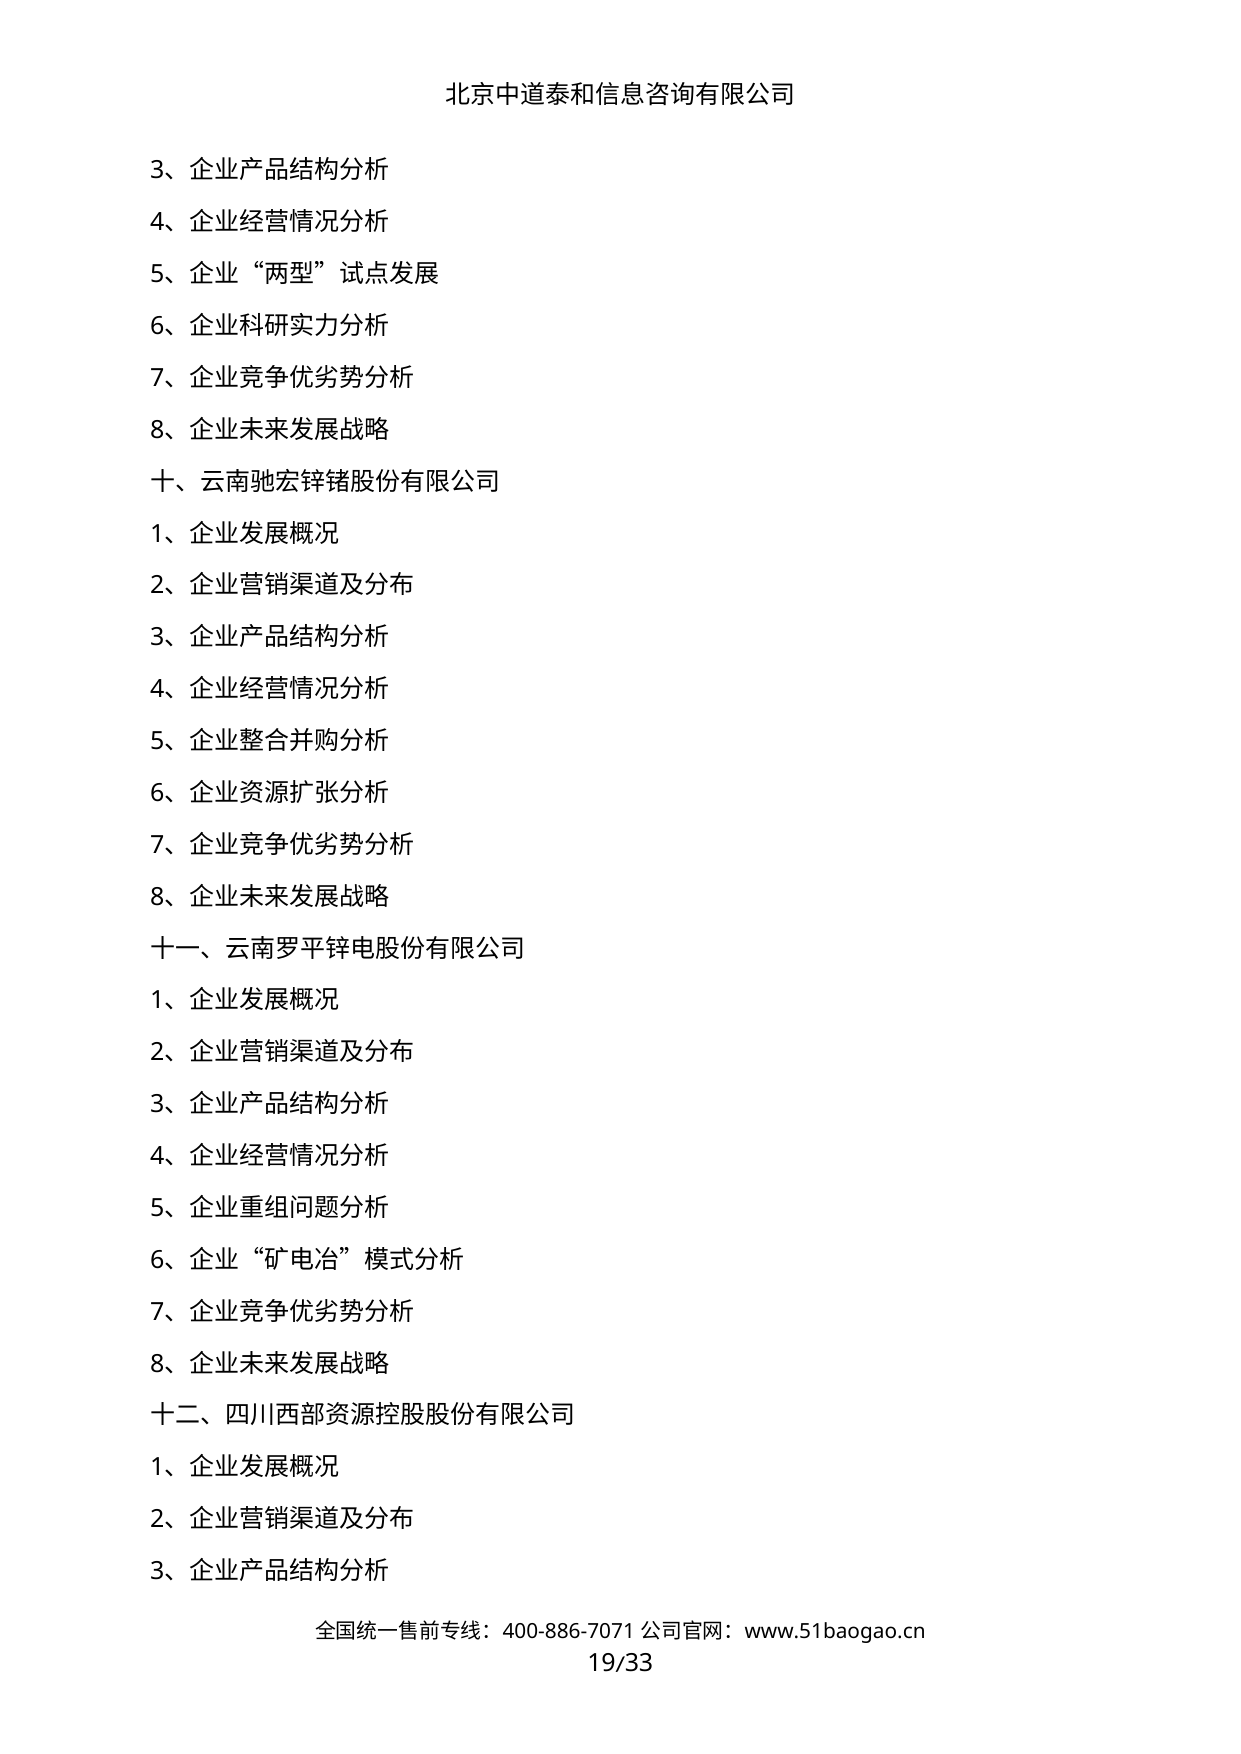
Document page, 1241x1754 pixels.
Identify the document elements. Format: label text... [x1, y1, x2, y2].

text 2、企业营销渠道及分布 [150, 1499, 1090, 1535]
text 7、企业竞争优劣势分析 [150, 357, 1090, 394]
text 2、企业营销渠道及分布 [150, 1032, 1090, 1068]
text 5、企业重组问题分析 [150, 1187, 1090, 1224]
text 5、企业整合并购分析 [150, 721, 1090, 757]
text 7、企业竞争优劣势分析 [150, 824, 1090, 861]
text 十一、云南罗平锌电股份有限公司 [150, 928, 1090, 964]
text 8、企业未来发展战略 [150, 409, 1090, 446]
text 4、企业经营情况分析 [150, 669, 1090, 705]
text 3、企业产品结构分析 [150, 150, 1090, 186]
text 3、企业产品结构分析 [150, 1084, 1090, 1120]
text 8、企业未来发展战略 [150, 1343, 1090, 1379]
text 1、企业发展概况 [150, 513, 1090, 549]
text 6、企业“矿电冶”模式分析 [150, 1239, 1090, 1276]
text 十二、四川西部资源控股股份有限公司 [150, 1395, 1090, 1431]
text 2、企业营销渠道及分布 [150, 565, 1090, 601]
text 5、企业“两型”试点发展 [150, 254, 1090, 290]
text 3、企业产品结构分析 [150, 1551, 1090, 1587]
text 8、企业未来发展战略 [150, 876, 1090, 912]
text 十、云南驰宏锌锗股份有限公司 [150, 461, 1090, 497]
text 1、企业发展概况 [150, 1447, 1090, 1483]
text 6、企业资源扩张分析 [150, 772, 1090, 809]
text 1、企业发展概况 [150, 980, 1090, 1016]
text 4、企业经营情况分析 [150, 1136, 1090, 1172]
text 3、企业产品结构分析 [150, 617, 1090, 653]
text 6、企业科研实力分析 [150, 306, 1090, 342]
text 7、企业竞争优劣势分析 [150, 1291, 1090, 1327]
text 4、企业经营情况分析 [150, 202, 1090, 238]
